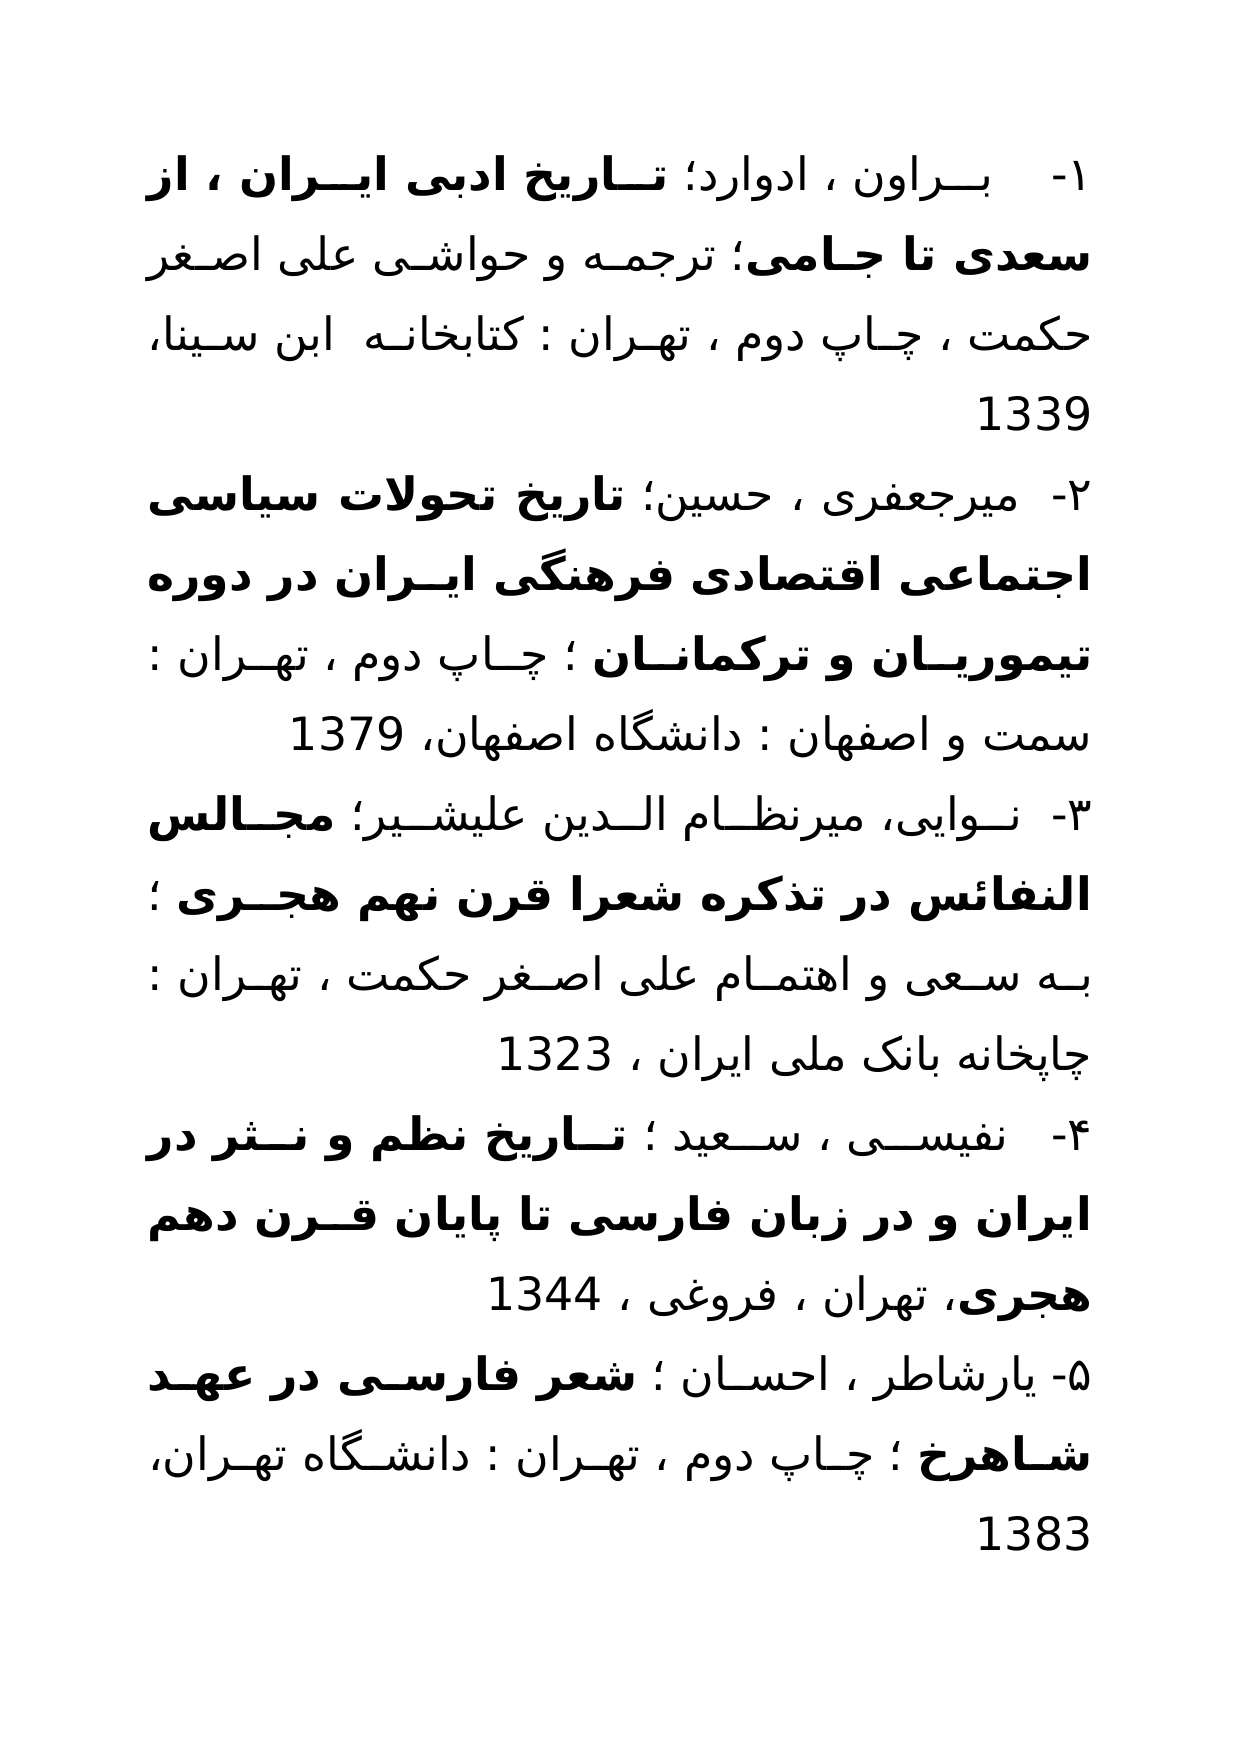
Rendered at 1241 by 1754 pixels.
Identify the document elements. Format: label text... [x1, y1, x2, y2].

text ۳- نوایی، میرنظام الدین علیشیر؛ مجالس النفائس در تذکره شعرا قرن نهم هجری ؛ به سعی و اهتمام علی اصغر حکمت ، تهران : چاپخانه بانک ملی ایران ، 1323 [148, 788, 1093, 1081]
text ۱- براون ، ادوارد؛ تاریخ ادبی ایران ، از سعدی تا جامی؛ ترجمه و حواشی علی اصغر حکمت ، چاپ دوم ، تهران : کتابخانه ابن سینا، 1339 [148, 148, 1093, 441]
text ۴- نفیسی ، سعید ؛ تاریخ نظم و نثر در ایران و در زبان فارسی تا پایان قرن دهم هجری، تهران ، فروغی ، 1344 [148, 1108, 1093, 1321]
text ۵- یارشاطر ، احسان ؛ شعر فارسی در عهد شاهرخ ؛ چاپ دوم ، تهران : دانشگاه تهران، 1383 [148, 1348, 1093, 1561]
text ۲- میرجعفری ، حسین؛ تاریخ تحولات سیاسی اجتماعی اقتصادی فرهنگی ایران در دوره تیموریان و ترکمانان ؛ چاپ دوم ، تهران : سمت و اصفهان : دانشگاه اصفهان، 1379 [148, 468, 1093, 761]
